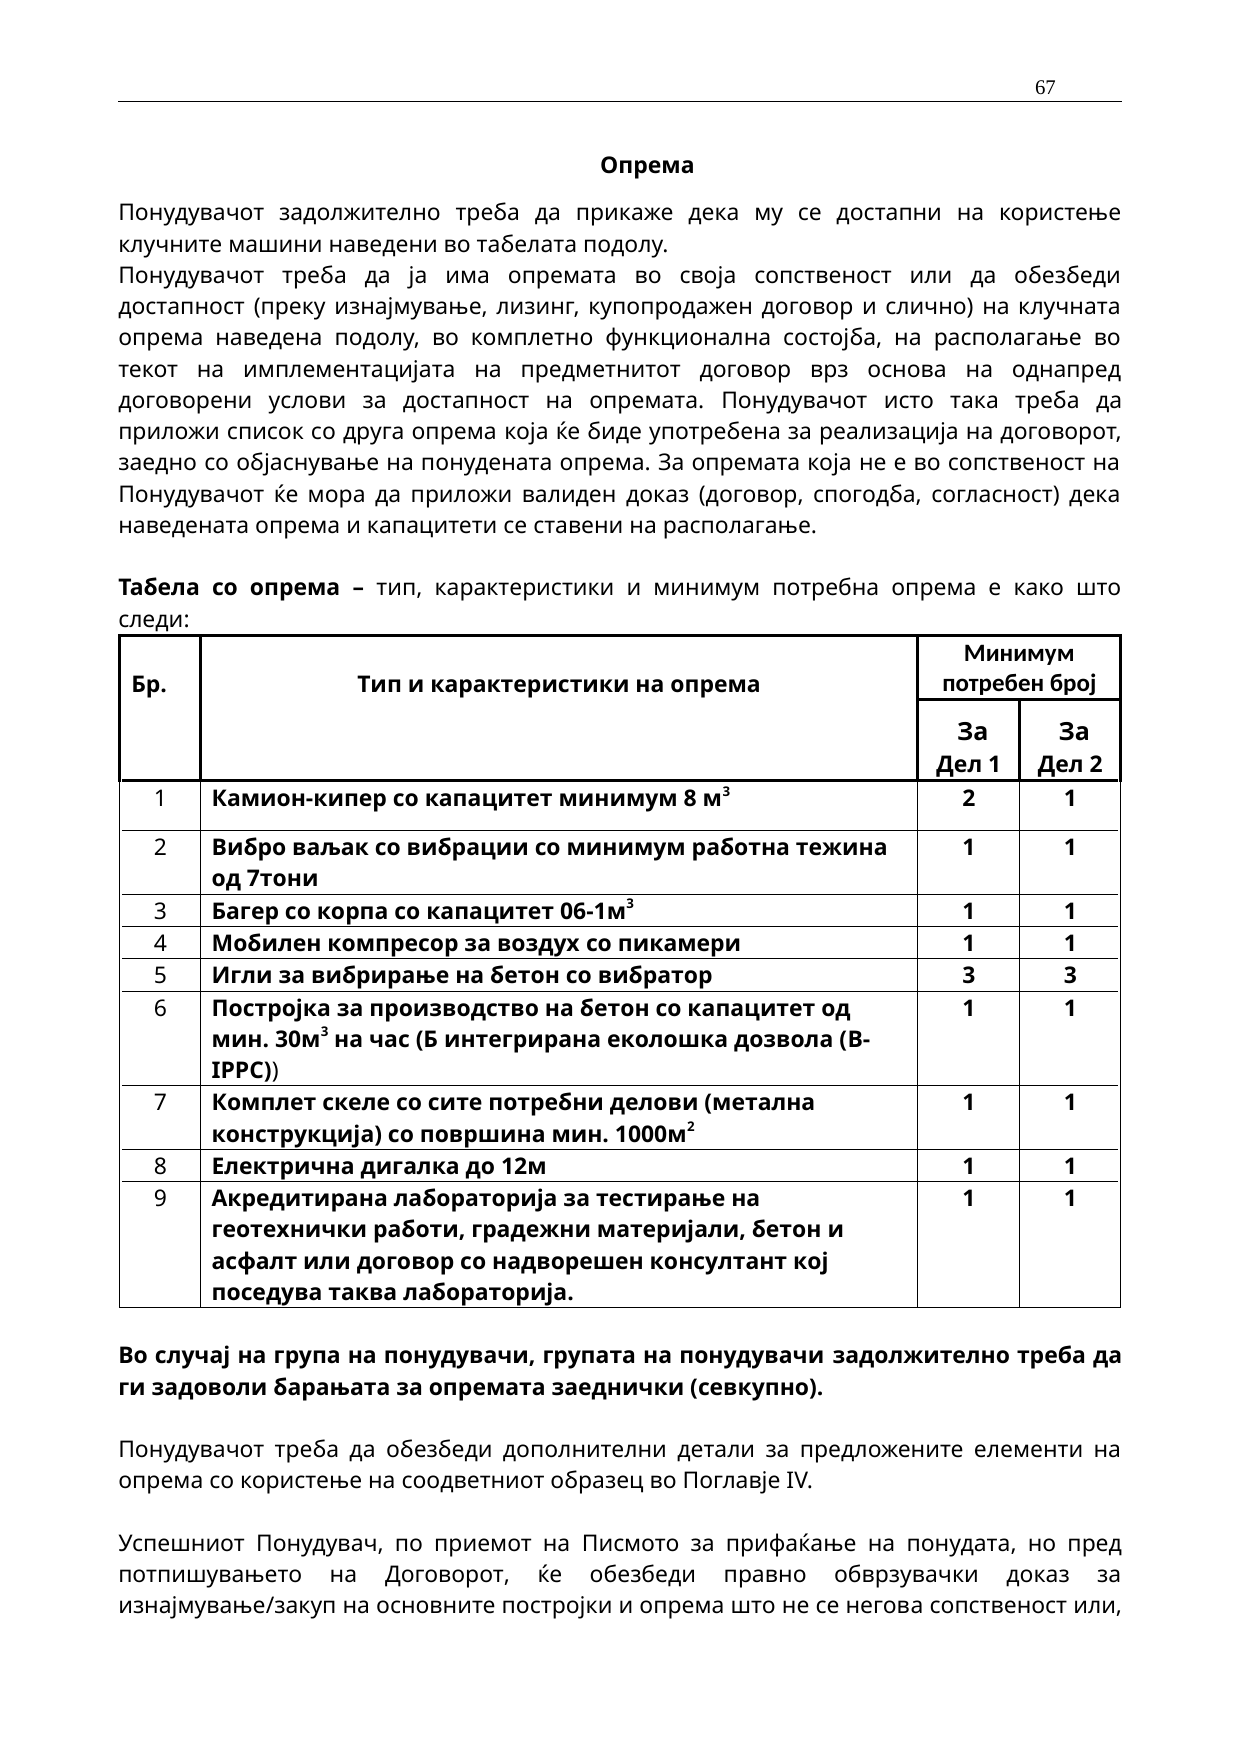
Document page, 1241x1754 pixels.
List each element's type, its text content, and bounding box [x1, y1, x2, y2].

table_cell 1 [1020, 1181, 1120, 1307]
table_cell 1 [918, 1086, 1019, 1149]
table_cell Камион-кипер со капацитет минимум 8 м3 [201, 782, 917, 830]
table_header Минимум потребен број [919, 637, 1119, 698]
table_cell За Дел 2 [1021, 701, 1119, 779]
table_header Тип и карактеристики на опрема [202, 637, 916, 779]
table_cell 1 [120, 779, 200, 830]
table_cell 3 [1020, 958, 1120, 991]
table_cell Игли за вибрирање на бетон со вибратор [201, 959, 917, 991]
text Табела со опрема – тип, карактеристики и минимум потребна опрема е како што следи: [118, 571, 1122, 634]
table_cell Багер со корпа со капацитет 06-1м3 [201, 895, 917, 926]
text Понудувачот треба да обезбеди дополнителни детали за предложените елементи на опрема со користење на соодветниот образец во Поглавје IV. [118, 1433, 1122, 1496]
subtitle Опрема [172, 149, 1122, 181]
table_cell 1 [918, 927, 1019, 958]
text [118, 1527, 1122, 1621]
table_cell 2 [120, 830, 200, 894]
table_cell 1 [918, 992, 1019, 1085]
table_cell 4 [120, 926, 200, 958]
table_cell 3 [918, 959, 1019, 991]
table_cell 1 [918, 1150, 1019, 1181]
text Понудувачот треба да ја има опремата во своја сопственост или да обезбеди достапност (преку изнајмување, лизинг, купопродажен договор и слично) на клучната опрема наведена подолу, во комплетно функционална состојба, на располагање во текот на имплементацијата на предметнитот договор врз основа на однапред договорени услови за достапност на опремата. Понудувачот исто така треба да приложи список со друга опрема која ќе биде употребена за реализација на договорот, заедно со објаснување на понудената опрема. За опремата која не е во сопственост на Понудувачот ќе мора да приложи валиден доказ (договор, спогодба, согласност) дека наведената опрема и капацитети се ставени на располагање. [118, 259, 1122, 540]
table_cell 9 [120, 1181, 200, 1307]
table_cell 1 [1020, 926, 1120, 958]
table_cell 6 [120, 991, 200, 1085]
table_cell За Дел 1 [919, 701, 1018, 779]
table_cell Постројка за производство на бетон со капацитет од мин. 30м3 на час (Б интегрирана еколошка дозвола (B-IPPC)) [201, 992, 917, 1085]
text Во случај на група на понудувачи, групата на понудувачи задолжително треба да ги задоволи барањата за опремата заеднички (севкупно). [118, 1339, 1122, 1402]
table_cell Електрична дигалка до 12м [201, 1150, 917, 1181]
table_cell 8 [120, 1149, 200, 1181]
table_cell 1 [918, 895, 1019, 926]
table_cell Комплет скеле со сите потребни делови (метална конструкција) со површина мин. 1000м2 [201, 1086, 917, 1149]
table_cell 1 [1020, 991, 1120, 1085]
table_cell Акредитирана лабораторија за тестирање на геотехнички работи, градежни материјали, бетон и асфалт или договор со надворешен консултант кој поседува таква лабораторија. [201, 1182, 917, 1307]
table_cell 1 [1020, 1085, 1120, 1149]
table_cell Вибро ваљак со вибрации со минимум работна тежина од 7тони [201, 831, 917, 894]
table_cell 1 [918, 1182, 1019, 1307]
table_cell 1 [1020, 830, 1120, 894]
table_cell 1 [1020, 779, 1120, 830]
table_cell 7 [120, 1085, 200, 1149]
table_cell 5 [120, 958, 200, 991]
table_header Бр. [121, 637, 199, 779]
table_cell 3 [120, 894, 200, 926]
table_cell Мобилен компресор за воздух со пикамери [201, 927, 917, 958]
table_cell 1 [1020, 894, 1120, 926]
text Понудувачот задолжително треба да прикаже дека му се достапни на користење клучните машини наведени во табелата подолу. [118, 196, 1122, 259]
table_cell 1 [918, 831, 1019, 894]
table_cell 2 [918, 782, 1019, 830]
table_cell 1 [1020, 1149, 1120, 1181]
